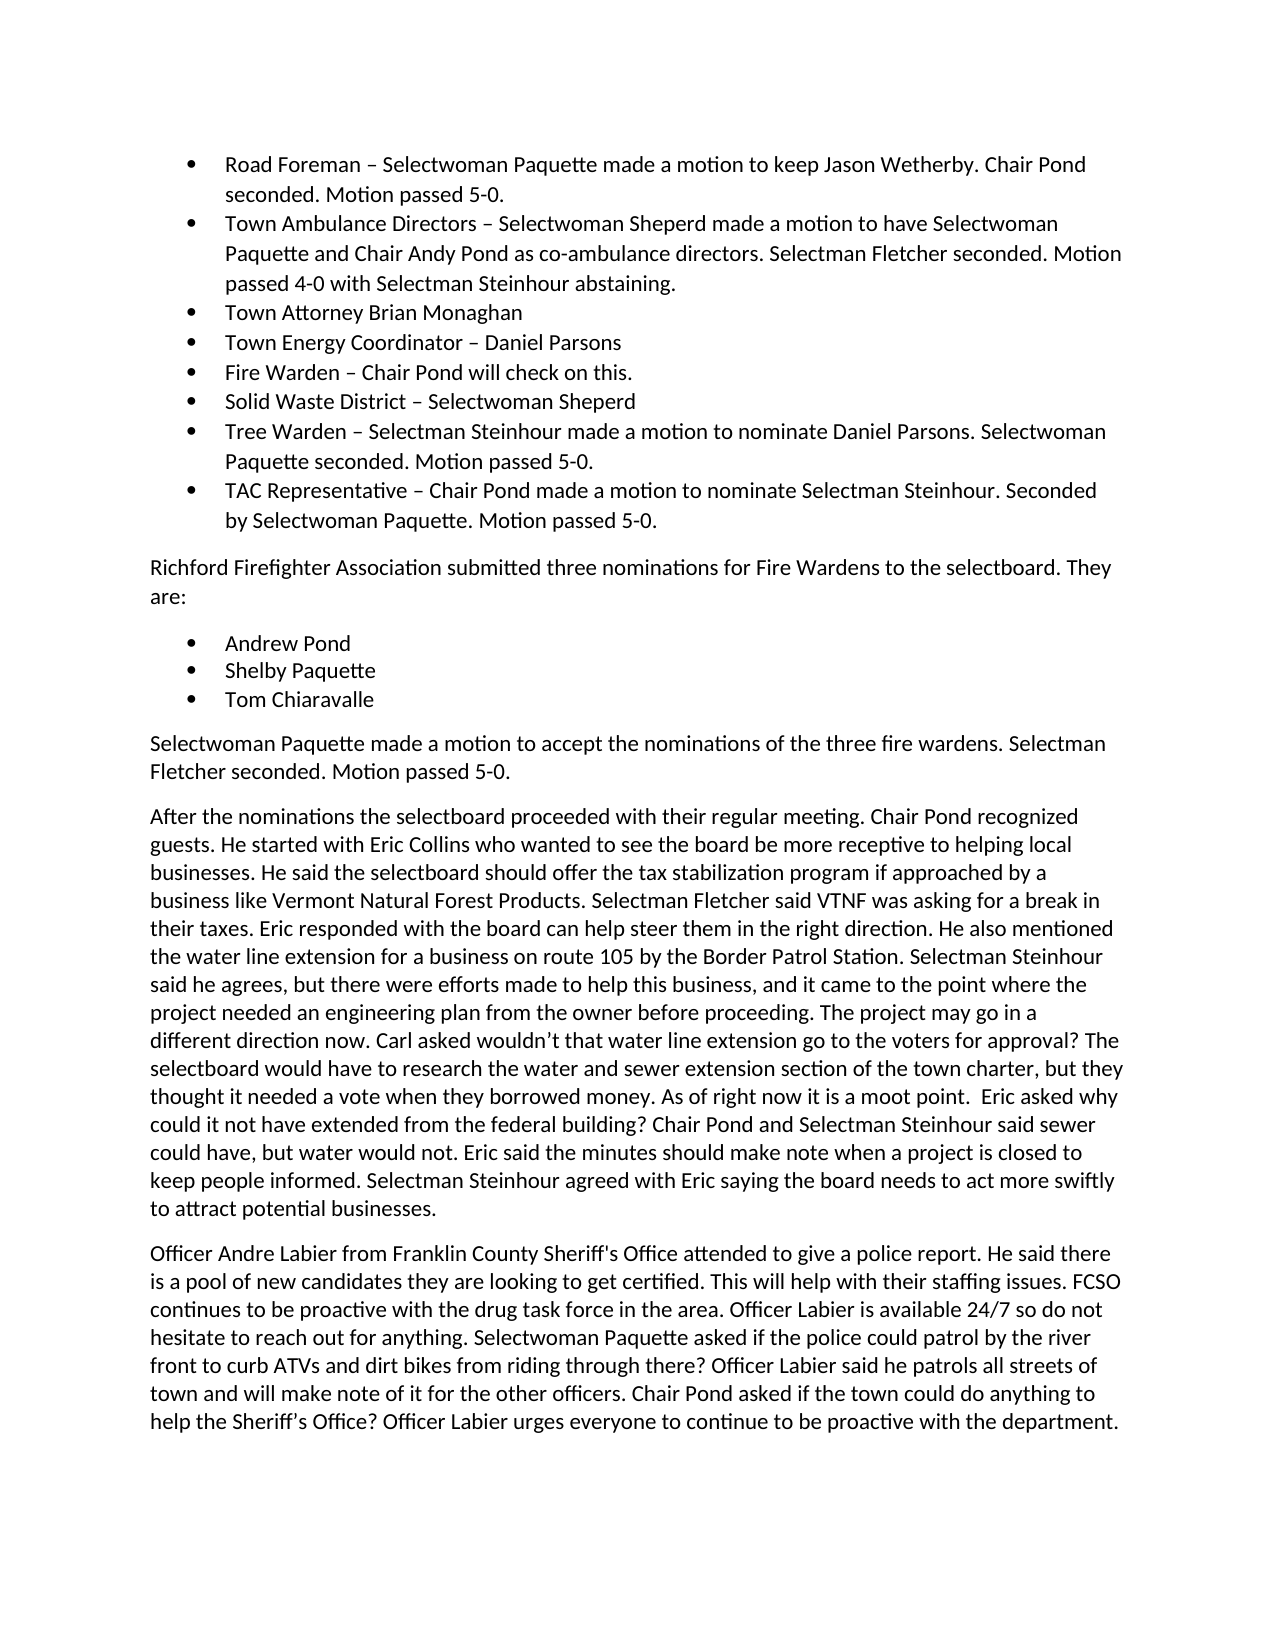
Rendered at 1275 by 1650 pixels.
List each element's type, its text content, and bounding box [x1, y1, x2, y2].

list Fire Warden – Chair Pond will check on this. [187, 358, 1125, 386]
list TAC Representative – Chair Pond made a motion to nominate Selectman Steinhour. Seconded by Selectwoman Paquette. Motion passed 5-0. [187, 477, 1125, 534]
list Town Energy Coordinator – Daniel Parsons [187, 328, 1125, 356]
list Shelby Paquette [187, 657, 1125, 685]
text Selectwoman Paquette made a motion to accept the nominations of the three fire wardens. Selectman Fletcher seconded. Motion passed 5-0. [150, 729, 1125, 785]
list Solid Waste District – Selectwoman Sheperd [187, 387, 1125, 416]
list Town Ambulance Directors – Selectwoman Sheperd made a motion to have Selectwoman Paquette and Chair Andy Pond as co-ambulance directors. Selectman Fletcher seconded. Motion passed 4-0 with Selectman Steinhour abstaining. [187, 209, 1125, 297]
text Officer Andre Labier from Franklin County Sheriff's Office attended to give a police report. He said there is a pool of new candidates they are looking to get certified. This will help with their staffing issues. FCSO continues to be proactive with the drug task force in the area. Officer Labier is available 24/7 so do not hesitate to reach out for anything. Selectwoman Paquette asked if the police could patrol by the river front to curb ATVs and dirt bikes from riding through there? Officer Labier said he patrols all streets of town and will make note of it for the other officers. Chair Pond asked if the town could do anything to help the Sheriff’s Office? Officer Labier urges everyone to continue to be proactive with the department. [150, 1239, 1125, 1435]
list Tom Chiaravalle [187, 685, 1125, 713]
list Town Attorney Brian Monaghan [187, 298, 1125, 326]
text After the nominations the selectboard proceeded with their regular meeting. Chair Pond recognized guests. He started with Eric Collins who wanted to see the board be more receptive to helping local businesses. He said the selectboard should offer the tax stabilization program if approached by a business like Vermont Natural Forest Products. Selectman Fletcher said VTNF was asking for a break in their taxes. Eric responded with the board can help steer them in the right direction. He also mentioned the water line extension for a business on route 105 by the Border Patrol Station. Selectman Steinhour said he agrees, but there were efforts made to help this business, and it came to the point where the project needed an engineering plan from the owner before proceeding. The project may go in a different direction now. Carl asked wouldn’t that water line extension go to the voters for approval? The selectboard would have to research the water and sewer extension section of the town charter, but they thought it needed a vote when they borrowed money. As of right now it is a moot point. Eric asked why could it not have extended from the federal building? Chair Pond and Selectman Steinhour said sewer could have, but water would not. Eric said the minutes should make note when a project is closed to keep people informed. Selectman Steinhour agreed with Eric saying the board needs to act more swiftly to attract potential businesses. [150, 802, 1125, 1222]
text Richford Firefighter Association submitted three nominations for Fire Wardens to the selectboard. They are: [150, 553, 1125, 610]
list Andrew Pond [187, 629, 1125, 657]
list Road Foreman – Selectwoman Paquette made a motion to keep Jason Wetherby. Chair Pond seconded. Motion passed 5-0. [187, 150, 1125, 208]
list Tree Warden – Selectman Steinhour made a motion to nominate Daniel Parsons. Selectwoman Paquette seconded. Motion passed 5-0. [187, 417, 1125, 475]
